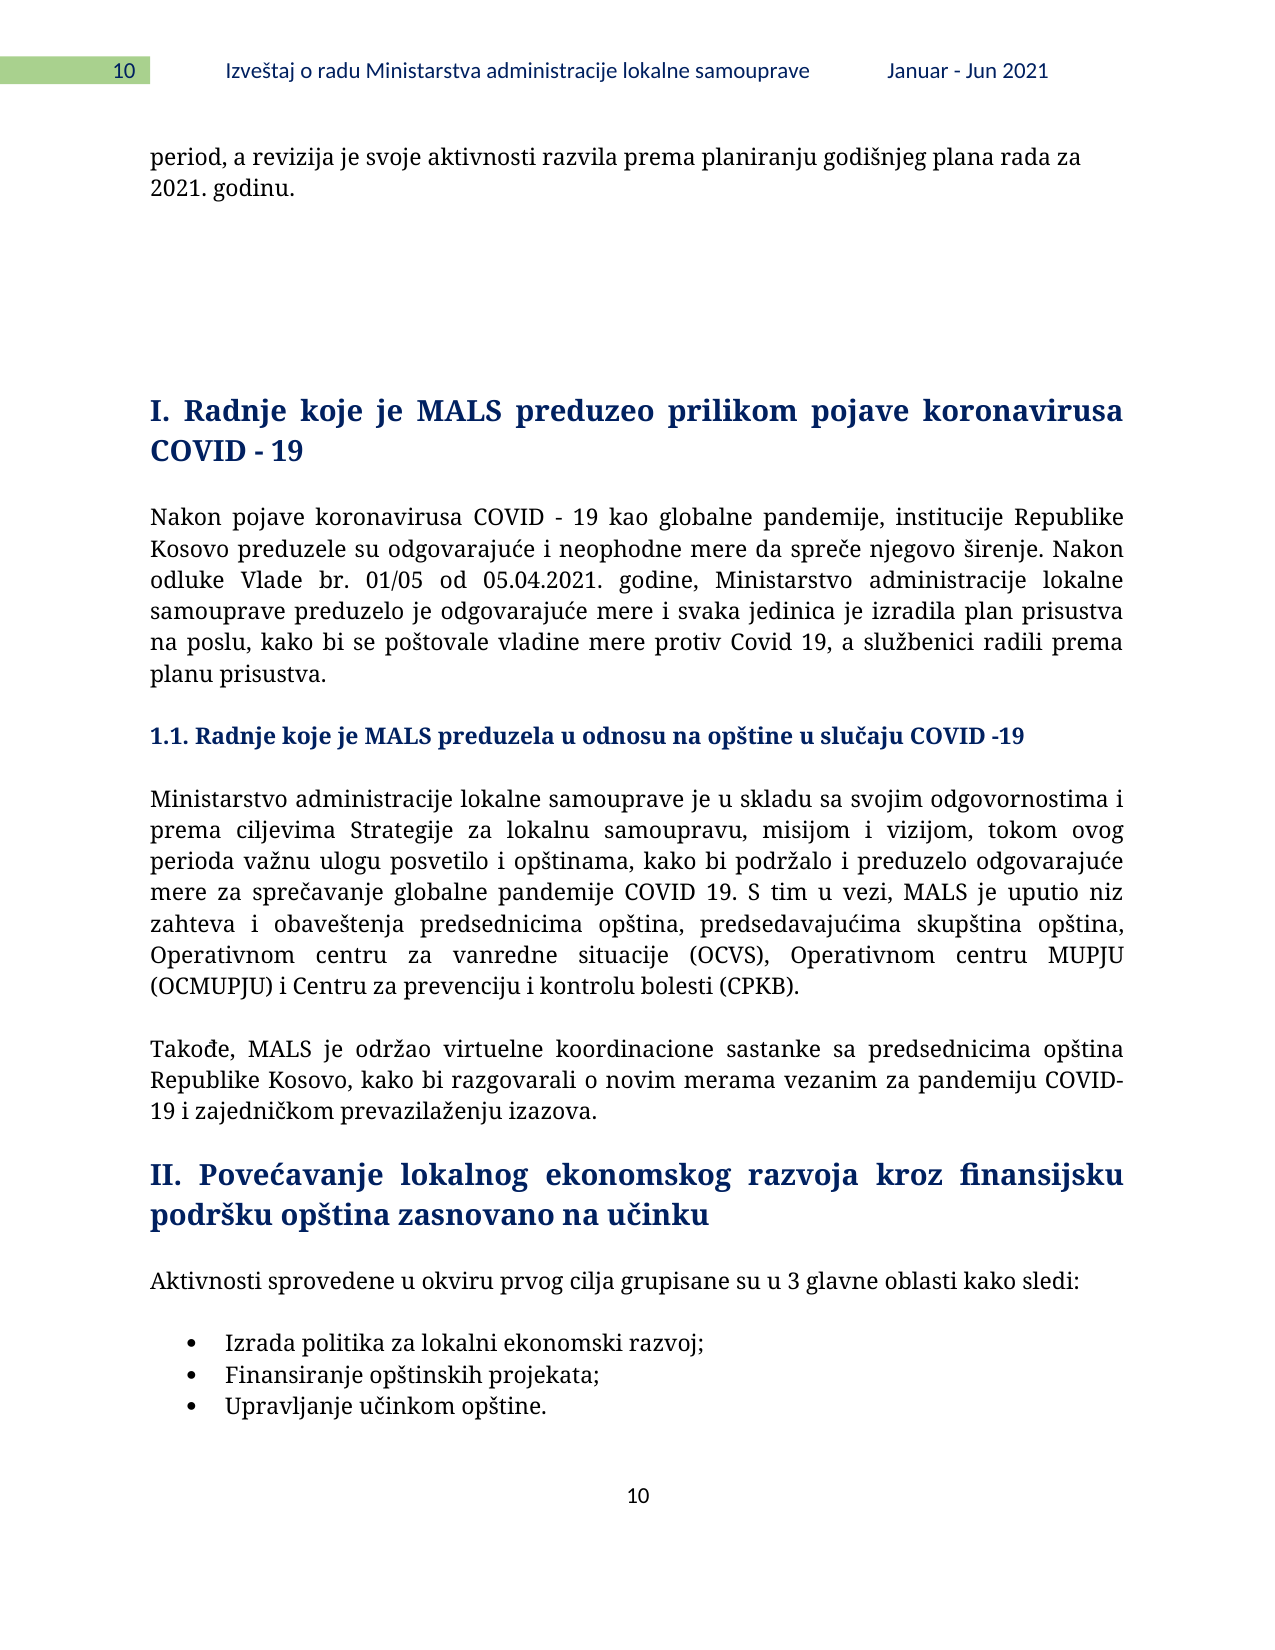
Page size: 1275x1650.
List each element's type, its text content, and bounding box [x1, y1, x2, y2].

subtitle II. Povećavanje lokalnog ekonomskog razvoja kroz finansijsku podršku opština zasnovano na učinku [150, 1154, 1125, 1234]
list Upravljanje učinkom opštine. [187, 1390, 1125, 1421]
subtitle I. Radnje koje je MALS preduzeo prilikom pojave koronavirusa COVID - 19 [150, 391, 1125, 470]
text Takođe, MALS je održao virtuelne koordinacione sastanke sa predsednicima opština Republike Kosovo, kako bi razgovarali o novim merama vezanim za pandemiju COVID-19 i zajedničkom prevazilaženju izazova. [150, 1032, 1125, 1126]
list Finansiranje opštinskih projekata; [187, 1359, 1125, 1390]
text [150, 141, 1125, 203]
text Nakon pojave koronavirusa COVID - 19 kao globalne pandemije, institucije Republike Kosovo preduzele su odgovarajuće i neophodne mere da spreče njegovo širenje. Nakon odluke Vlade br. 01/05 od 05.04.2021. godine, Ministarstvo administracije lokalne samouprave preduzelo je odgovarajuće mere i svaka jedinica je izradila plan prisustva na poslu, kako bi se poštovale vladine mere protiv Covid 19, a službenici radili prema planu prisustva. [150, 501, 1125, 689]
subtitle 1.1. Radnje koje je MALS preduzela u odnosu na opštine u slučaju COVID -19 [150, 720, 1125, 751]
text Ministarstvo administracije lokalne samouprave je u skladu sa svojim odgovornostima i prema ciljevima Strategije za lokalnu samoupravu, misijom i vizijom, tokom ovog perioda važnu ulogu posvetilo i opštinama, kako bi podržalo i preduzelo odgovarajuće mere za sprečavanje globalne pandemije COVID 19. S tim u vezi, MALS je uputio niz zahteva i obaveštenja predsednicima opština, predsedavajućima skupština opština, Operativnom centru za vanredne situacije (OCVS), Operativnom centru MUPJU (OCMUPJU) i Centru za prevenciju i kontrolu bolesti (CPKB). [150, 782, 1125, 1001]
list Izrada politika za lokalni ekonomski razvoj; [187, 1327, 1125, 1359]
text Aktivnosti sprovedene u okviru prvog cilja grupisane su u 3 glavne oblasti kako sledi: [150, 1265, 1125, 1296]
